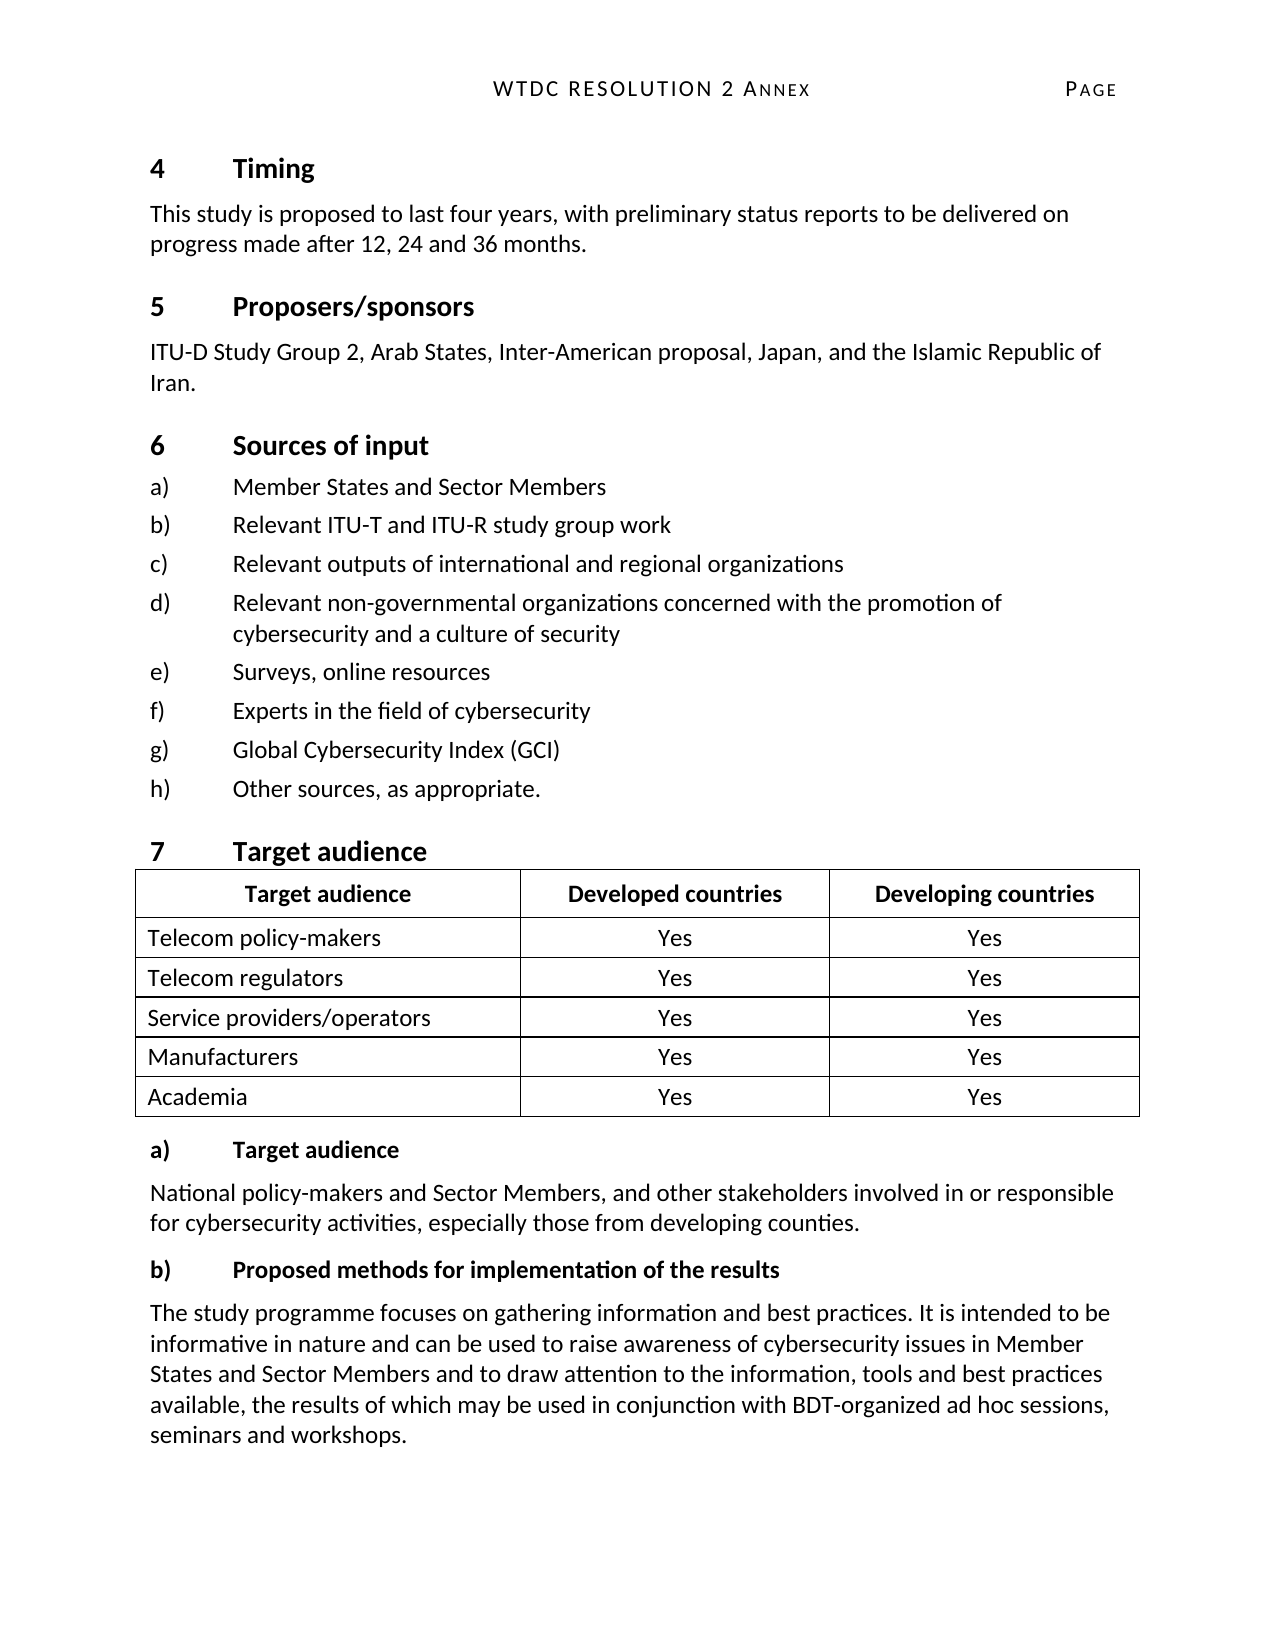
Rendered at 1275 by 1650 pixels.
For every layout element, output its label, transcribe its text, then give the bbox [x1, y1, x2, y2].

text c) Relevant outputs of international and regional organizations [150, 548, 1125, 579]
text 5 Proposers/sponsors [150, 288, 1125, 324]
table_cell Yes [521, 1077, 829, 1116]
text d) Relevant non-governmental organizations concerned with the promotion of cybersecurity and a culture of security [150, 587, 1125, 648]
text National policy-makers and Sector Members, and other stakeholders involved in or responsible for cybersecurity activities, especially those from developing counties. [150, 1177, 1125, 1238]
text e) Surveys, online resources [150, 657, 1125, 687]
text g) Global Cybersecurity Index (GCI) [150, 734, 1125, 765]
table_cell Telecom regulators [136, 958, 520, 996]
text a) Member States and Sector Members [150, 471, 1125, 501]
text f) Experts in the field of cybersecurity [150, 695, 1125, 726]
text ITU-D Study Group 2, Arab States, Inter-American proposal, Japan, and the Islamic Republic of Iran. [150, 336, 1125, 397]
table_cell Manufacturers [136, 1038, 520, 1076]
table_cell Yes [521, 918, 829, 957]
table_cell Yes [521, 998, 829, 1036]
text 6 Sources of input [150, 427, 1125, 462]
text h) Other sources, as appropriate. [150, 773, 1125, 804]
text 4 Timing [150, 150, 1125, 186]
table_cell Yes [830, 998, 1139, 1036]
table_cell Academia [136, 1077, 520, 1116]
table_cell Yes [521, 1038, 829, 1076]
table_cell Yes [830, 918, 1139, 957]
subtitle b) Proposed methods for implementation of the results [150, 1254, 1125, 1285]
text The study programme focuses on gathering information and best practices. It is intended to be informative in nature and can be used to raise awareness of cybersecurity issues in Member States and Sector Members and to draw attention to the information, tools and best practices available, the results of which may be used in conjunction with BDT-organized ad hoc sessions, seminars and workshops. [150, 1298, 1125, 1450]
text b) Relevant ITU-T and ITU-R study group work [150, 509, 1125, 540]
table_cell Yes [830, 1038, 1139, 1076]
table_cell Yes [521, 958, 829, 996]
table_cell Yes [830, 1077, 1139, 1116]
table_cell Yes [830, 958, 1139, 996]
table_header Target audience [136, 870, 520, 917]
table_header Developed countries [521, 870, 829, 917]
text 7 Target audience [150, 833, 1125, 868]
table_header Developing countries [830, 870, 1139, 917]
subtitle a) Target audience [150, 1134, 1125, 1164]
table_cell Service providers/operators [136, 998, 520, 1036]
table_cell Telecom policy-makers [136, 918, 520, 957]
text This study is proposed to last four years, with preliminary status reports to be delivered on progress made after 12, 24 and 36 months. [150, 198, 1125, 259]
